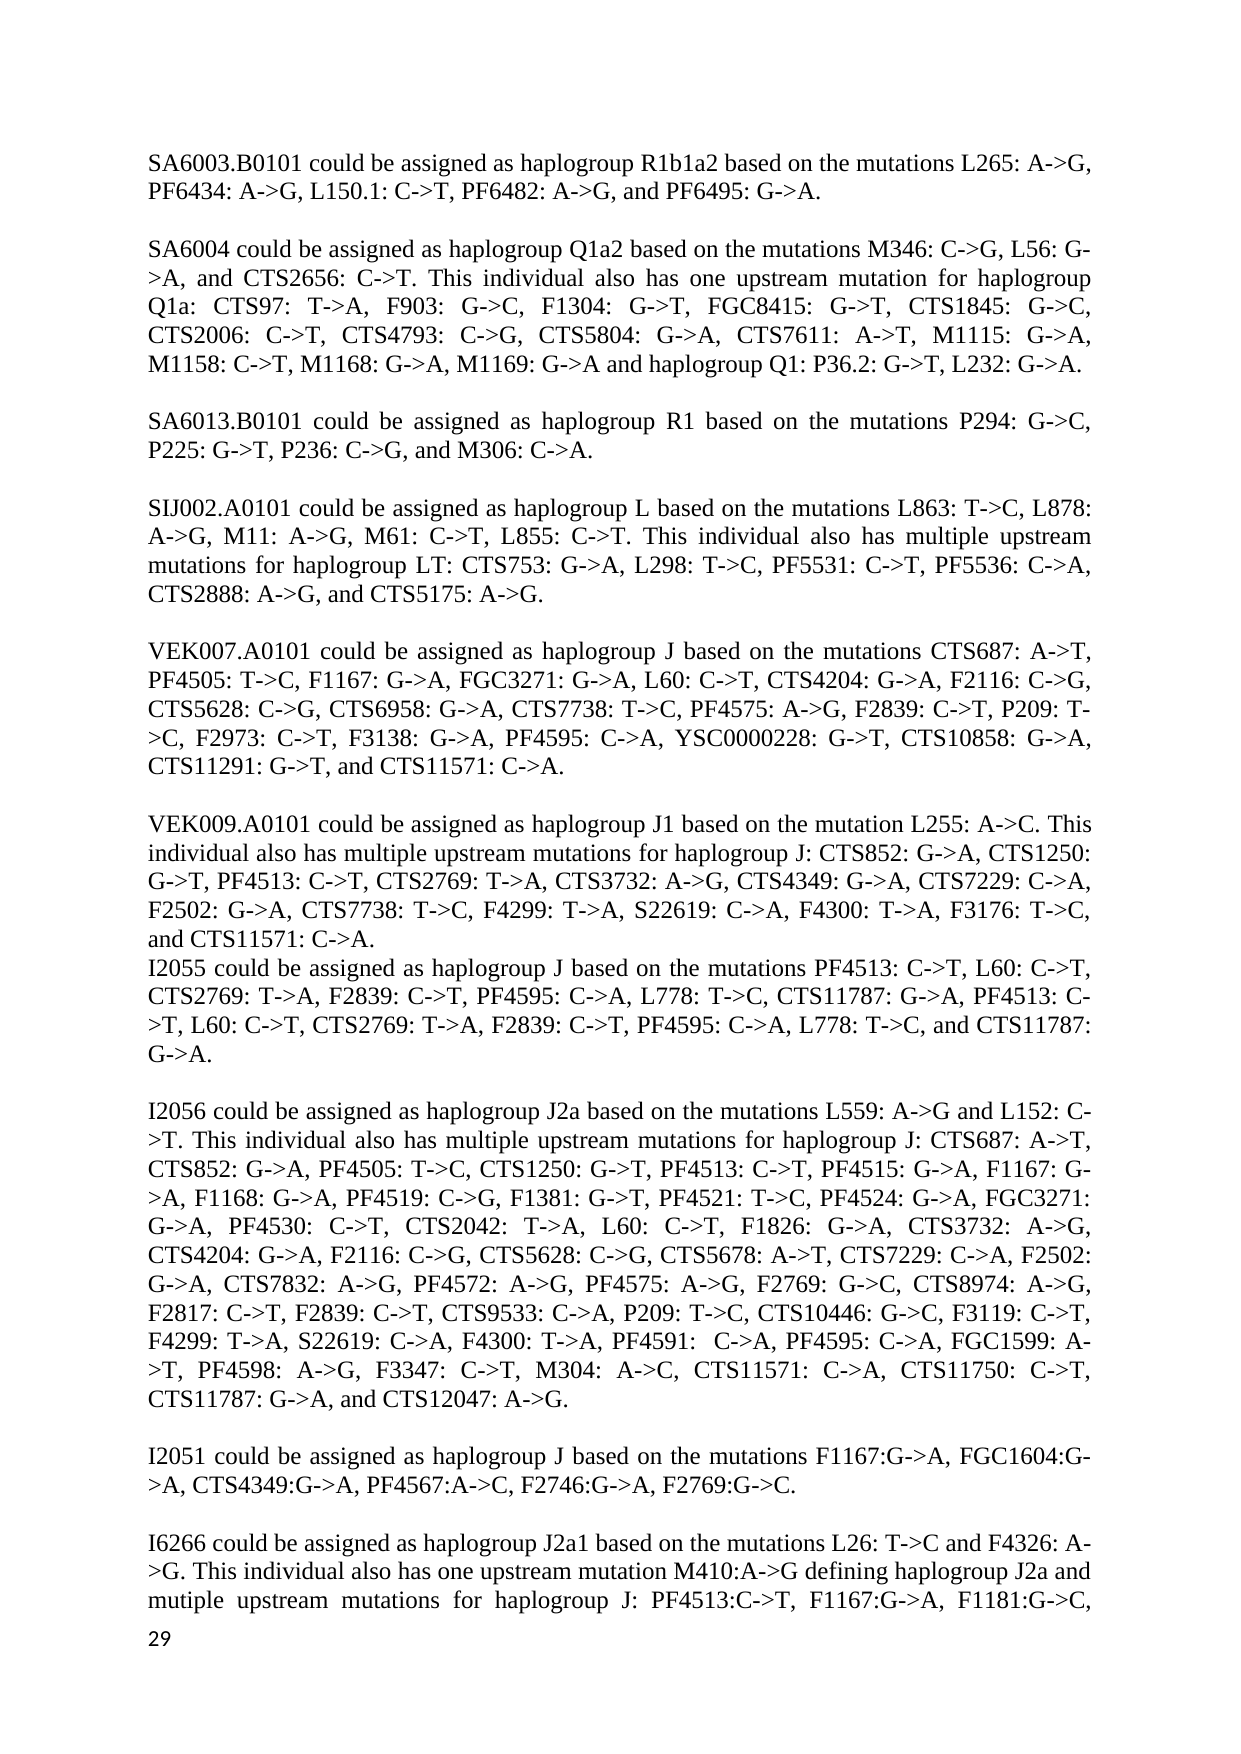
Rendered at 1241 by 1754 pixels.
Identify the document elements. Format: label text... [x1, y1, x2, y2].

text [148, 1528, 1092, 1614]
text SA6004 could be assigned as haplogroup Q1a2 based on the mutations M346: C->G, L56: G->A, and CTS2656: C->T. This individual also has one upstream mutation for haplogroup Q1a: CTS97: T->A, F903: G->C, F1304: G->T, FGC8415: G->T, CTS1845: G->C, CTS2006: C->T, CTS4793: C->G, CTS5804: G->A, CTS7611: A->T, M1115: G->A, M1158: C->T, M1168: G->A, M1169: G->A and haplogroup Q1: P36.2: G->T, L232: G->A. [148, 234, 1092, 378]
text SA6003.B0101 could be assigned as haplogroup R1b1a2 based on the mutations L265: A->G, PF6434: A->G, L150.1: C->T, PF6482: A->G, and PF6495: G->A. [148, 148, 1092, 205]
text I2056 could be assigned as haplogroup J2a based on the mutations L559: A->G and L152: C->T. This individual also has multiple upstream mutations for haplogroup J: CTS687: A->T, CTS852: G->A, PF4505: T->C, CTS1250: G->T, PF4513: C->T, PF4515: G->A, F1167: G->A, F1168: G->A, PF4519: C->G, F1381: G->T, PF4521: T->C, PF4524: G->A, FGC3271: G->A, PF4530: C->T, CTS2042: T->A, L60: C->T, F1826: G->A, CTS3732: A->G, CTS4204: G->A, F2116: C->G, CTS5628: C->G, CTS5678: A->T, CTS7229: C->A, F2502: G->A, CTS7832: A->G, PF4572: A->G, PF4575: A->G, F2769: G->C, CTS8974: A->G, F2817: C->T, F2839: C->T, CTS9533: C->A, P209: T->C, CTS10446: G->C, F3119: C->T, F4299: T->A, S22619: C->A, F4300: T->A, PF4591: C->A, PF4595: C->A, FGC1599: A->T, PF4598: A->G, F3347: C->T, M304: A->C, CTS11571: C->A, CTS11750: C->T, CTS11787: G->A, and CTS12047: A->G. [148, 1096, 1092, 1413]
text VEK007.A0101 could be assigned as haplogroup J based on the mutations CTS687: A->T, PF4505: T->C, F1167: G->A, FGC3271: G->A, L60: C->T, CTS4204: G->A, F2116: C->G, CTS5628: C->G, CTS6958: G->A, CTS7738: T->C, PF4575: A->G, F2839: C->T, P209: T->C, F2973: C->T, F3138: G->A, PF4595: C->A, YSC0000228: G->T, CTS10858: G->A, CTS11291: G->T, and CTS11571: C->A. [148, 636, 1092, 780]
text I2051 could be assigned as haplogroup J based on the mutations F1167:G->A, FGC1604:G->A, CTS4349:G->A, PF4567:A->C, F2746:G->A, F2769:G->C. [148, 1441, 1092, 1499]
text SA6013.B0101 could be assigned as haplogroup R1 based on the mutations P294: G->C, P225: G->T, P236: C->G, and M306: C->A. [148, 406, 1092, 464]
text I2055 could be assigned as haplogroup J based on the mutations PF4513: C->T, L60: C->T, CTS2769: T->A, F2839: C->T, PF4595: C->A, L778: T->C, CTS11787: G->A, PF4513: C->T, L60: C->T, CTS2769: T->A, F2839: C->T, PF4595: C->A, L778: T->C, and CTS11787: G->A. [148, 953, 1092, 1068]
text VEK009.A0101 could be assigned as haplogroup J1 based on the mutation L255: A->C. This individual also has multiple upstream mutations for haplogroup J: CTS852: G->A, CTS1250: G->T, PF4513: C->T, CTS2769: T->A, CTS3732: A->G, CTS4349: G->A, CTS7229: C->A, F2502: G->A, CTS7738: T->C, F4299: T->A, S22619: C->A, F4300: T->A, F3176: T->C, and CTS11571: C->A. [148, 809, 1092, 953]
text SIJ002.A0101 could be assigned as haplogroup L based on the mutations L863: T->C, L878: A->G, M11: A->G, M61: C->T, L855: C->T. This individual also has multiple upstream mutations for haplogroup LT: CTS753: G->A, L298: T->C, PF5531: C->T, PF5536: C->A, CTS2888: A->G, and CTS5175: A->G. [148, 493, 1092, 608]
